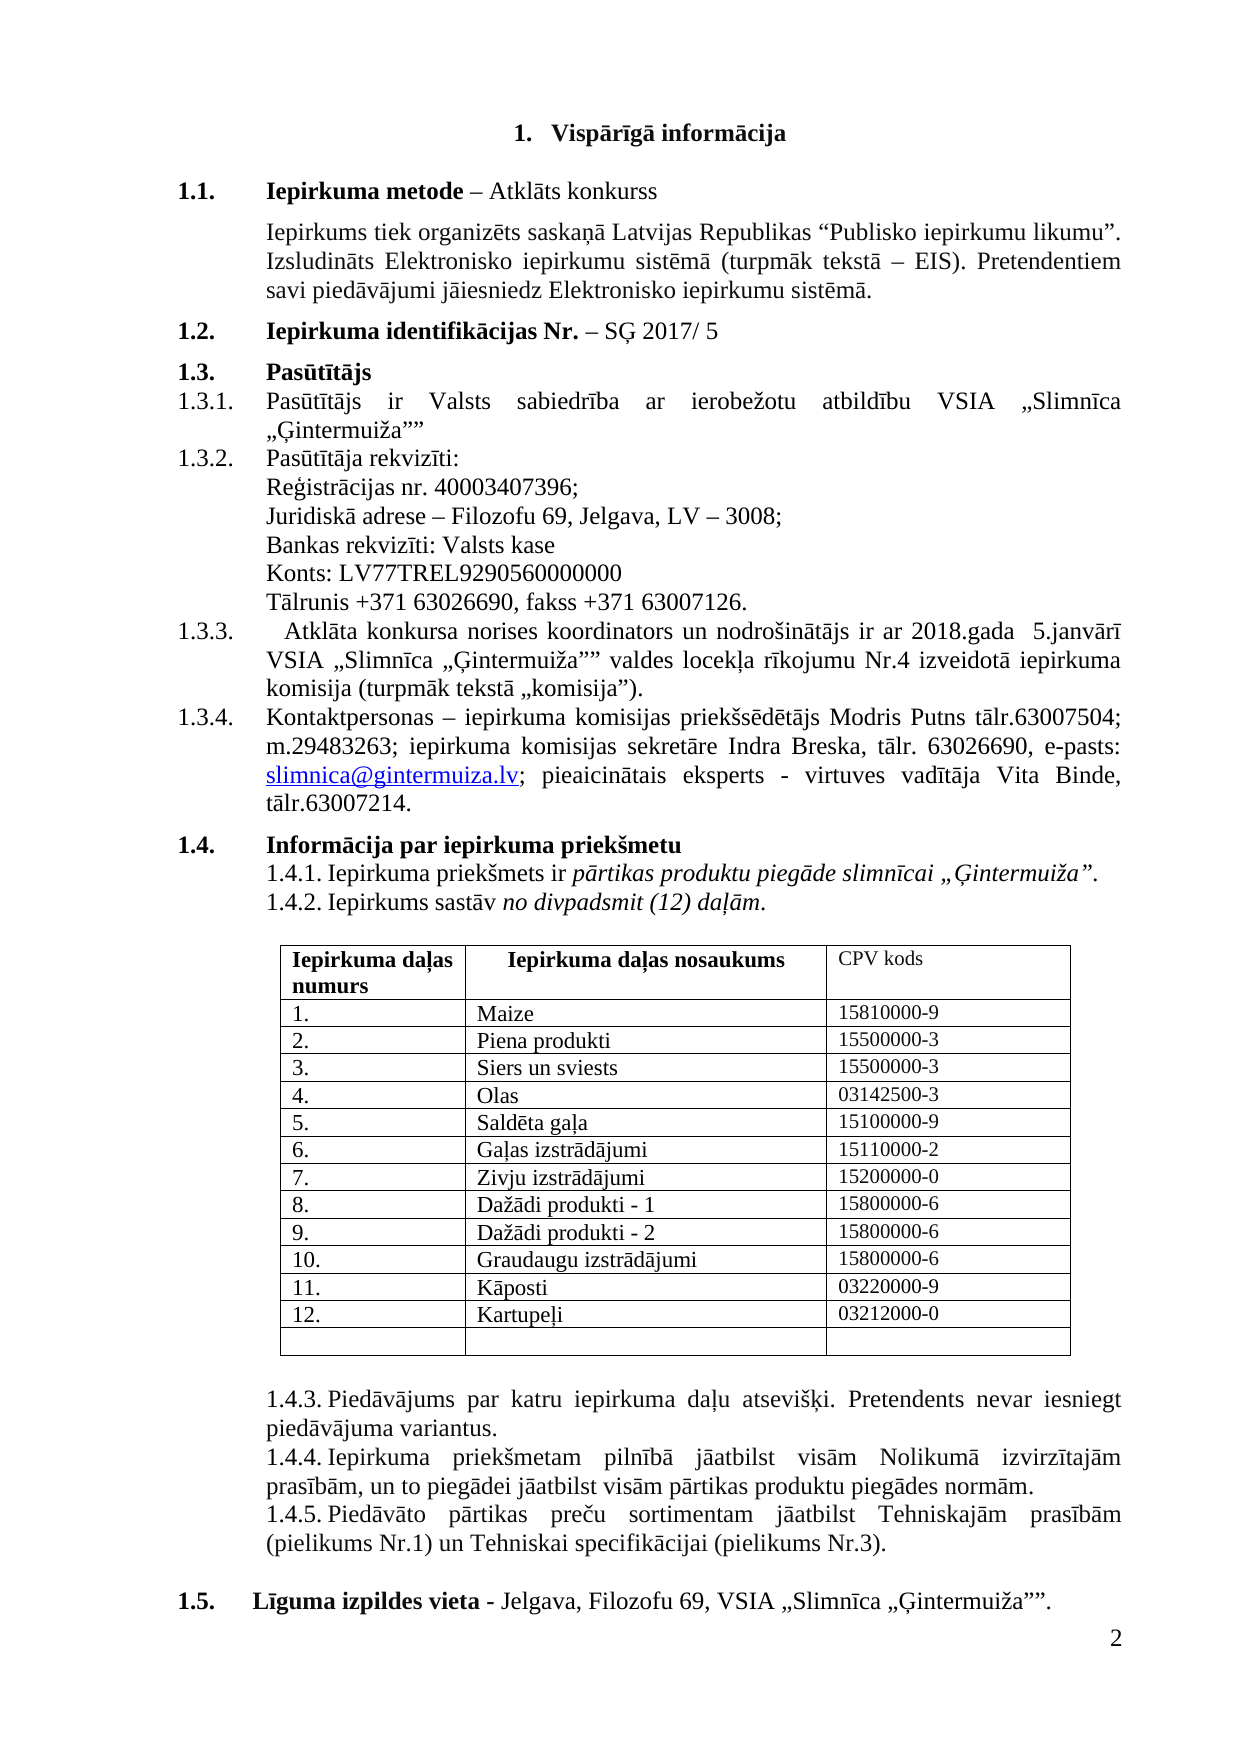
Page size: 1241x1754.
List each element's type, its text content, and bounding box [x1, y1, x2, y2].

table_cell 6. [281, 1137, 465, 1163]
table_cell 15800000-6 [827, 1219, 1070, 1245]
table_cell 5. [281, 1109, 465, 1136]
list Informācija par iepirkuma priekšmetu [177, 830, 1122, 858]
table_cell 7. [281, 1164, 465, 1190]
table_cell 15810000-9 [827, 1000, 1070, 1026]
table_cell 9. [281, 1219, 465, 1245]
table_cell 8. [281, 1191, 465, 1218]
table_cell Gaļas izstrādājumi [466, 1137, 826, 1163]
table_cell Dažādi produkti - 1 [466, 1191, 826, 1218]
list Iepirkuma metode – Atklāts konkurss [177, 176, 1122, 205]
table_cell Graudaugu izstrādājumi [466, 1246, 826, 1272]
list Kontaktpersonas – iepirkuma komisijas priekšsēdētājs Modris Putns tālr.63007504; m.29483263; iepirkuma komisijas sekretāre Indra Breska, tālr. 63026690, e-pasts: slimnica@gintermuiza.lv; pieaicinātais eksperts - virtuves vadītāja Vita Binde, tālr.63007214. [177, 702, 1122, 817]
table_cell [281, 1328, 465, 1355]
table_header Iepirkuma daļas numurs [281, 946, 465, 998]
list Iepirkums sastāv no divpadsmit (12) daļām. [266, 887, 1122, 916]
table_cell Kāposti [466, 1274, 826, 1300]
list Līguma izpildes vieta - Jelgava, Filozofu 69, VSIA „Slimnīca „Ģintermuiža””. [177, 1586, 1122, 1614]
table_cell 12. [281, 1301, 465, 1327]
table_cell 11. [281, 1274, 465, 1300]
list Pasūtītājs ir Valsts sabiedrība ar ierobežotu atbildību VSIA „Slimnīca „Ģintermuiža”” [177, 386, 1122, 443]
list Iepirkuma priekšmets ir pārtikas produktu piegāde slimnīcai „Ģintermuiža”. [266, 858, 1122, 887]
table_cell 03220000-9 [827, 1274, 1070, 1300]
table_cell Siers un sviests [466, 1054, 826, 1081]
list Iepirkuma identifikācijas Nr. – SĢ 2017/ 5 [177, 316, 1122, 345]
list Vispārīgā informācija [177, 118, 1122, 147]
table_cell 15500000-3 [827, 1054, 1070, 1081]
table_cell [827, 1328, 1070, 1355]
table_cell Olas [466, 1082, 826, 1108]
table_header Iepirkuma daļas nosaukums [466, 946, 826, 998]
table_cell Maize [466, 1000, 826, 1026]
table_cell Zivju izstrādājumi [466, 1164, 826, 1190]
table_cell 03142500-3 [827, 1082, 1070, 1108]
table_cell [466, 1328, 826, 1355]
table_cell 15100000-9 [827, 1109, 1070, 1136]
text Juridiskā adrese – Filozofu 69, Jelgava, LV – 3008; [266, 501, 1122, 530]
list Piedāvāto pārtikas preču sortimentam jāatbilst Tehniskajām prasībām (pielikums Nr.1) un Tehniskai specifikācijai (pielikums Nr.3). [266, 1499, 1122, 1557]
table_cell Piena produkti [466, 1027, 826, 1053]
text Reģistrācijas nr. 40003407396; [192, 472, 1122, 501]
list Iepirkuma priekšmetam pilnībā jāatbilst visām Nolikumā izvirzītajām prasībām, un to piegādei jāatbilst visām pārtikas produktu piegādes normām. [266, 1442, 1122, 1499]
table_cell 15500000-3 [827, 1027, 1070, 1053]
table_cell 15800000-6 [827, 1246, 1070, 1272]
table_cell 15200000-0 [827, 1164, 1070, 1190]
table_cell Kartupeļi [466, 1301, 826, 1327]
list Piedāvājums par katru iepirkuma daļu atsevišķi. Pretendents nevar iesniegt piedāvājuma variantus. [266, 1384, 1122, 1442]
list Atklāta konkursa norises koordinators un nodrošinātājs ir ar 2018.gada 5.janvārī VSIA „Slimnīca „Ģintermuiža”” valdes locekļa rīkojumu Nr.4 izveidotā iepirkuma komisija (turpmāk tekstā „komisija”). [177, 616, 1122, 702]
text Bankas rekvizīti: Valsts kase [266, 530, 1122, 558]
table_cell Saldēta gaļa [466, 1109, 826, 1136]
table_cell 2. [281, 1027, 465, 1053]
table_header CPV kods [827, 946, 1070, 998]
text Konts: LV77TREL9290560000000 [266, 558, 1122, 587]
table_cell 4. [281, 1082, 465, 1108]
table_cell 10. [281, 1246, 465, 1272]
text Iepirkums tiek organizēts saskaņā Latvijas Republikas “Publisko iepirkumu likumu”. Izsludināts Elektronisko iepirkumu sistēmā (turpmāk tekstā – EIS). Pretendentiem savi piedāvājumi jāiesniedz Elektronisko iepirkumu sistēmā. [266, 217, 1122, 303]
table_cell 15800000-6 [827, 1191, 1070, 1218]
table_cell 3. [281, 1054, 465, 1081]
text Tālrunis +371 63026690, +371 63007126. [192, 587, 1122, 616]
table_cell 03212000-0 [827, 1301, 1070, 1327]
table_cell Dažādi produkti - 2 [466, 1219, 826, 1245]
table_cell 15110000-2 [827, 1137, 1070, 1163]
list Pasūtītāja rekvizīti: [177, 443, 1122, 472]
list Pasūtītājs [177, 357, 1122, 386]
table_cell 1. [281, 1000, 465, 1026]
